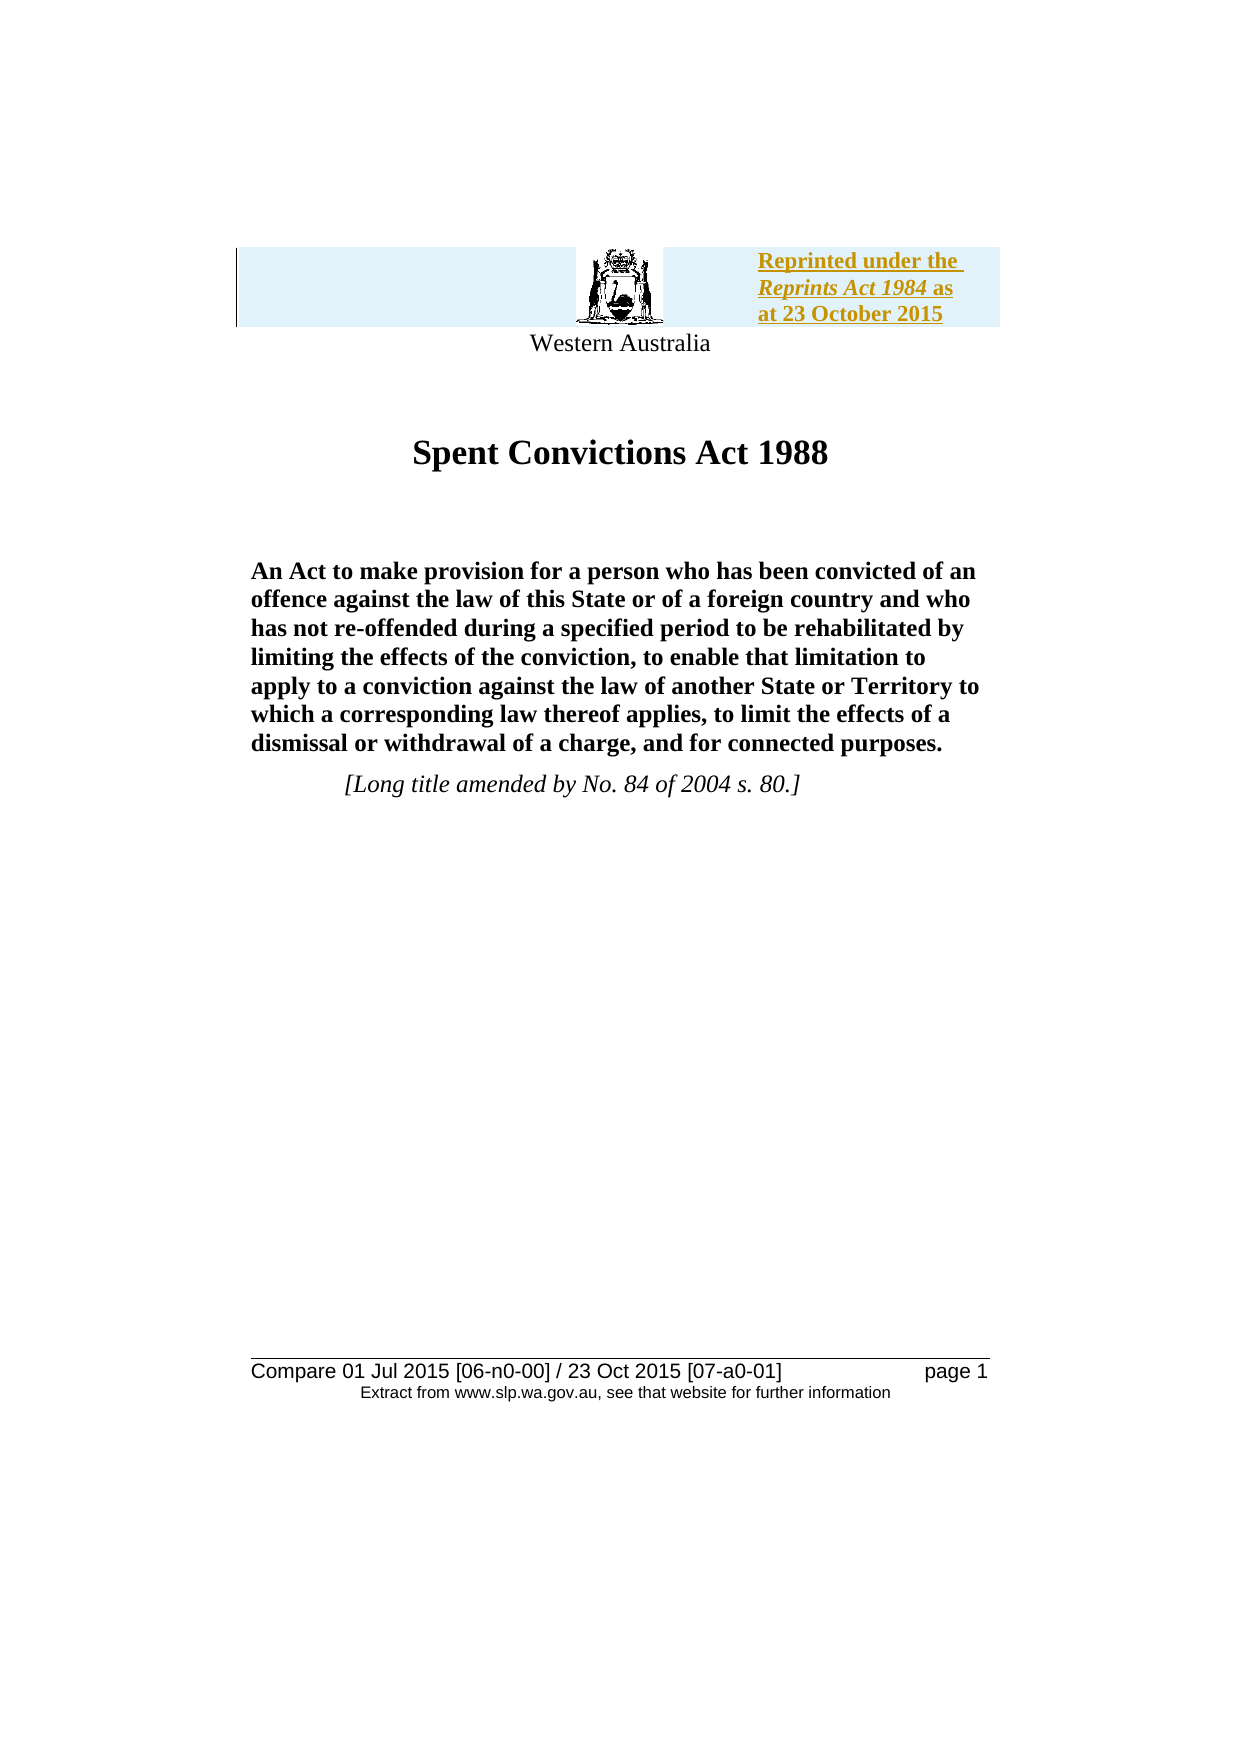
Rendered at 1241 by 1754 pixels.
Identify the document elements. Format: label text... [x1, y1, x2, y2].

title An Act to make provision for a person who has been convicted of an offence against the law of this State or of a foreign country and who has not re-offended during a specified period to be rehabilitated by limiting the effects of the conviction, to enable that limitation to apply to a conviction against the law of another State or Territory to which a corresponding law thereof applies, to limit the effects of a dismissal or withdrawal of a charge, and for connected purposes. [251, 556, 990, 757]
title [Long title amended by No. 84 of 2004 s. 80.] [251, 769, 990, 798]
picture [575, 247, 664, 326]
text Spent Convictions Act 1988 [251, 432, 990, 472]
text Western Australia [251, 328, 990, 357]
